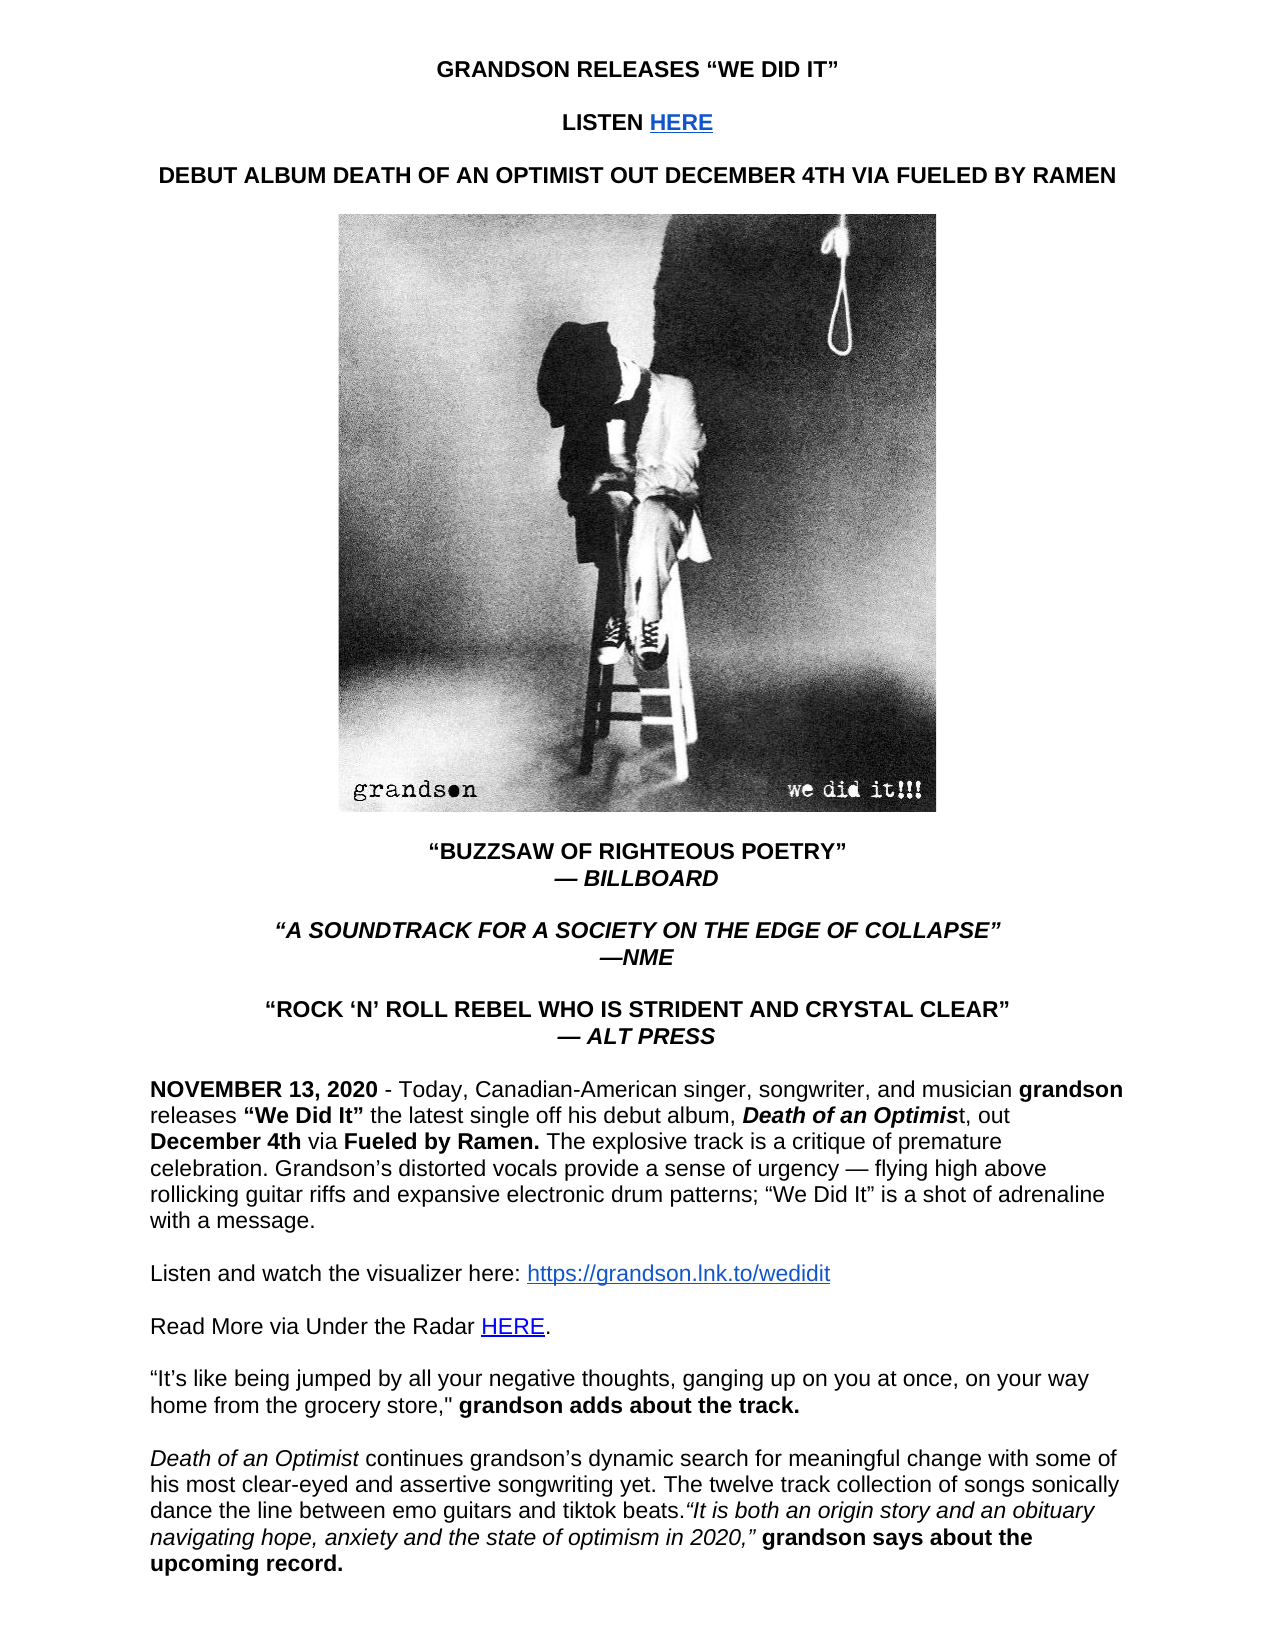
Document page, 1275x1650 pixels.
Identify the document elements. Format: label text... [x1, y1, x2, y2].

text LISTEN HERE [150, 109, 1125, 135]
text “BUZZSAW OF RIGHTEOUS POETRY” [150, 838, 1125, 865]
text Listen and watch the visualizer here: https://grandson.lnk.to/wedidit [150, 1260, 1125, 1286]
text NOVEMBER 13, 2020 - Today, Canadian-American singer, songwriter, and musician grandson releases “We Did It” the latest single off his debut album, Death of an Optimist, out December 4th via Fueled by Ramen. The explosive track is a critique of premature celebration. Grandson’s distorted vocals provide a sense of urgency — flying high above rollicking guitar riffs and expansive electronic drum patterns; “We Did It” is a shot of adrenaline with a message. [150, 1076, 1125, 1234]
text GRANDSON RELEASES “WE DID IT” [150, 56, 1125, 83]
text DEBUT ALBUM DEATH OF AN OPTIMIST OUT DECEMBER 4TH VIA FUELED BY RAMEN [150, 162, 1125, 188]
picture [338, 214, 937, 812]
text “It’s like being jumped by all your negative thoughts, ganging up on you at once, on your way home from the grocery store," grandson adds about the track. [150, 1365, 1125, 1418]
text — BILLBOARD [150, 865, 1125, 891]
text —NME [150, 944, 1125, 970]
text “A SOUNDTRACK FOR A SOCIETY ON THE EDGE OF COLLAPSE” [150, 917, 1125, 944]
text Read More via Under the Radar HERE. [150, 1313, 1125, 1339]
text Death of an Optimist continues grandson’s dynamic search for meaningful change with some of his most clear-eyed and assertive songwriting yet. The twelve track collection of songs sonically dance the line between emo guitars and tiktok beats.“It is both an origin story and an obituary navigating hope, anxiety and the state of optimism in 2020,” grandson says about the upcoming record. [150, 1444, 1125, 1576]
text “ROCK ‘N’ ROLL REBEL WHO IS STRIDENT AND CRYSTAL CLEAR” [150, 996, 1125, 1023]
text — ALT PRESS [150, 1023, 1125, 1049]
